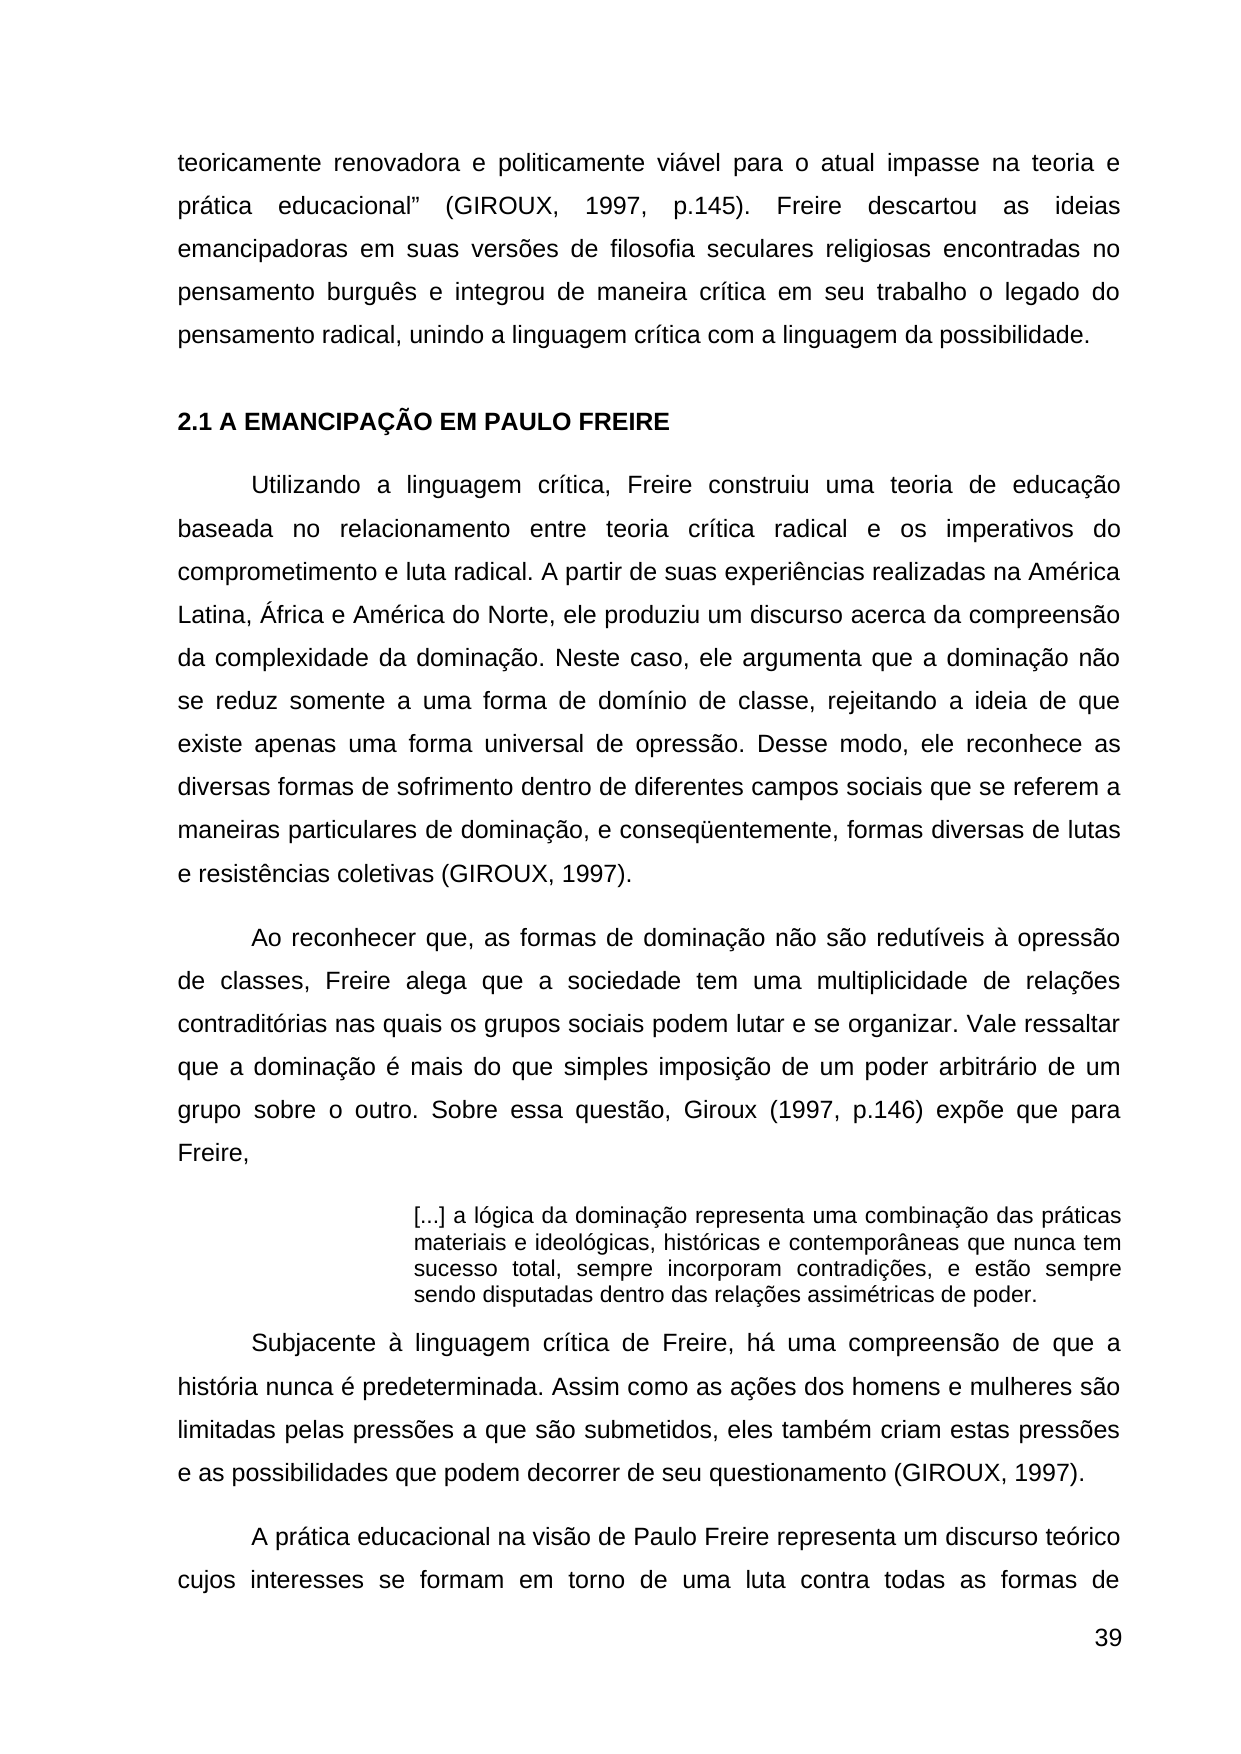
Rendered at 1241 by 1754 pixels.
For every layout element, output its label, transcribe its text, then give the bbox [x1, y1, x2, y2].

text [177, 1522, 1122, 1593]
text Utilizando a linguagem crítica, Freire construiu uma teoria de educação baseada no relacionamento entre teoria crítica radical e os imperativos do comprometimento e luta radical. A partir de suas experiências realizadas na América Latina, África e América do Norte, ele produziu um discurso acerca da compreensão da complexidade da dominação. Neste caso, ele argumenta que a dominação não se reduz somente a uma forma de domínio de classe, rejeitando a ideia de que existe apenas uma forma universal de opressão. Desse modo, ele reconhece as diversas formas de sofrimento dentro de diferentes campos sociais que se referem a maneiras particulares de dominação, e conseqüentemente, formas diversas de lutas e resistências coletivas (GIROUX, 1997). [177, 470, 1122, 887]
text Subjacente à linguagem crítica de Freire, há uma compreensão de que a história nunca é predeterminada. Assim como as ações dos homens e mulheres são limitadas pelas pressões a que são submetidos, eles também criam estas pressões e as possibilidades que podem decorrer de seu questionamento (GIROUX, 1997). [177, 1328, 1122, 1486]
list [...] a lógica da dominação representa uma combinação das práticas materiais e ideológicas, históricas e contemporâneas que nunca tem sucesso total, sempre incorporam contradições, e estão sempre sendo disputadas dentro das relações assimétricas de poder. [413, 1202, 1122, 1307]
text Ao reconhecer que, as formas de dominação não são redutíveis à opressão de classes, Freire alega que a sociedade tem uma multiplicidade de relações contraditórias nas quais os grupos sociais podem lutar e se organizar. Vale ressaltar que a dominação é mais do que simples imposição de um poder arbitrário de um grupo sobre o outro. Sobre essa questão, Giroux (1997, p.146) expõe que para Freire, [177, 922, 1122, 1167]
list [177, 148, 1122, 349]
list 2.1 A EMANCIPAÇÃO EM PAULO FREIRE [177, 406, 1122, 435]
